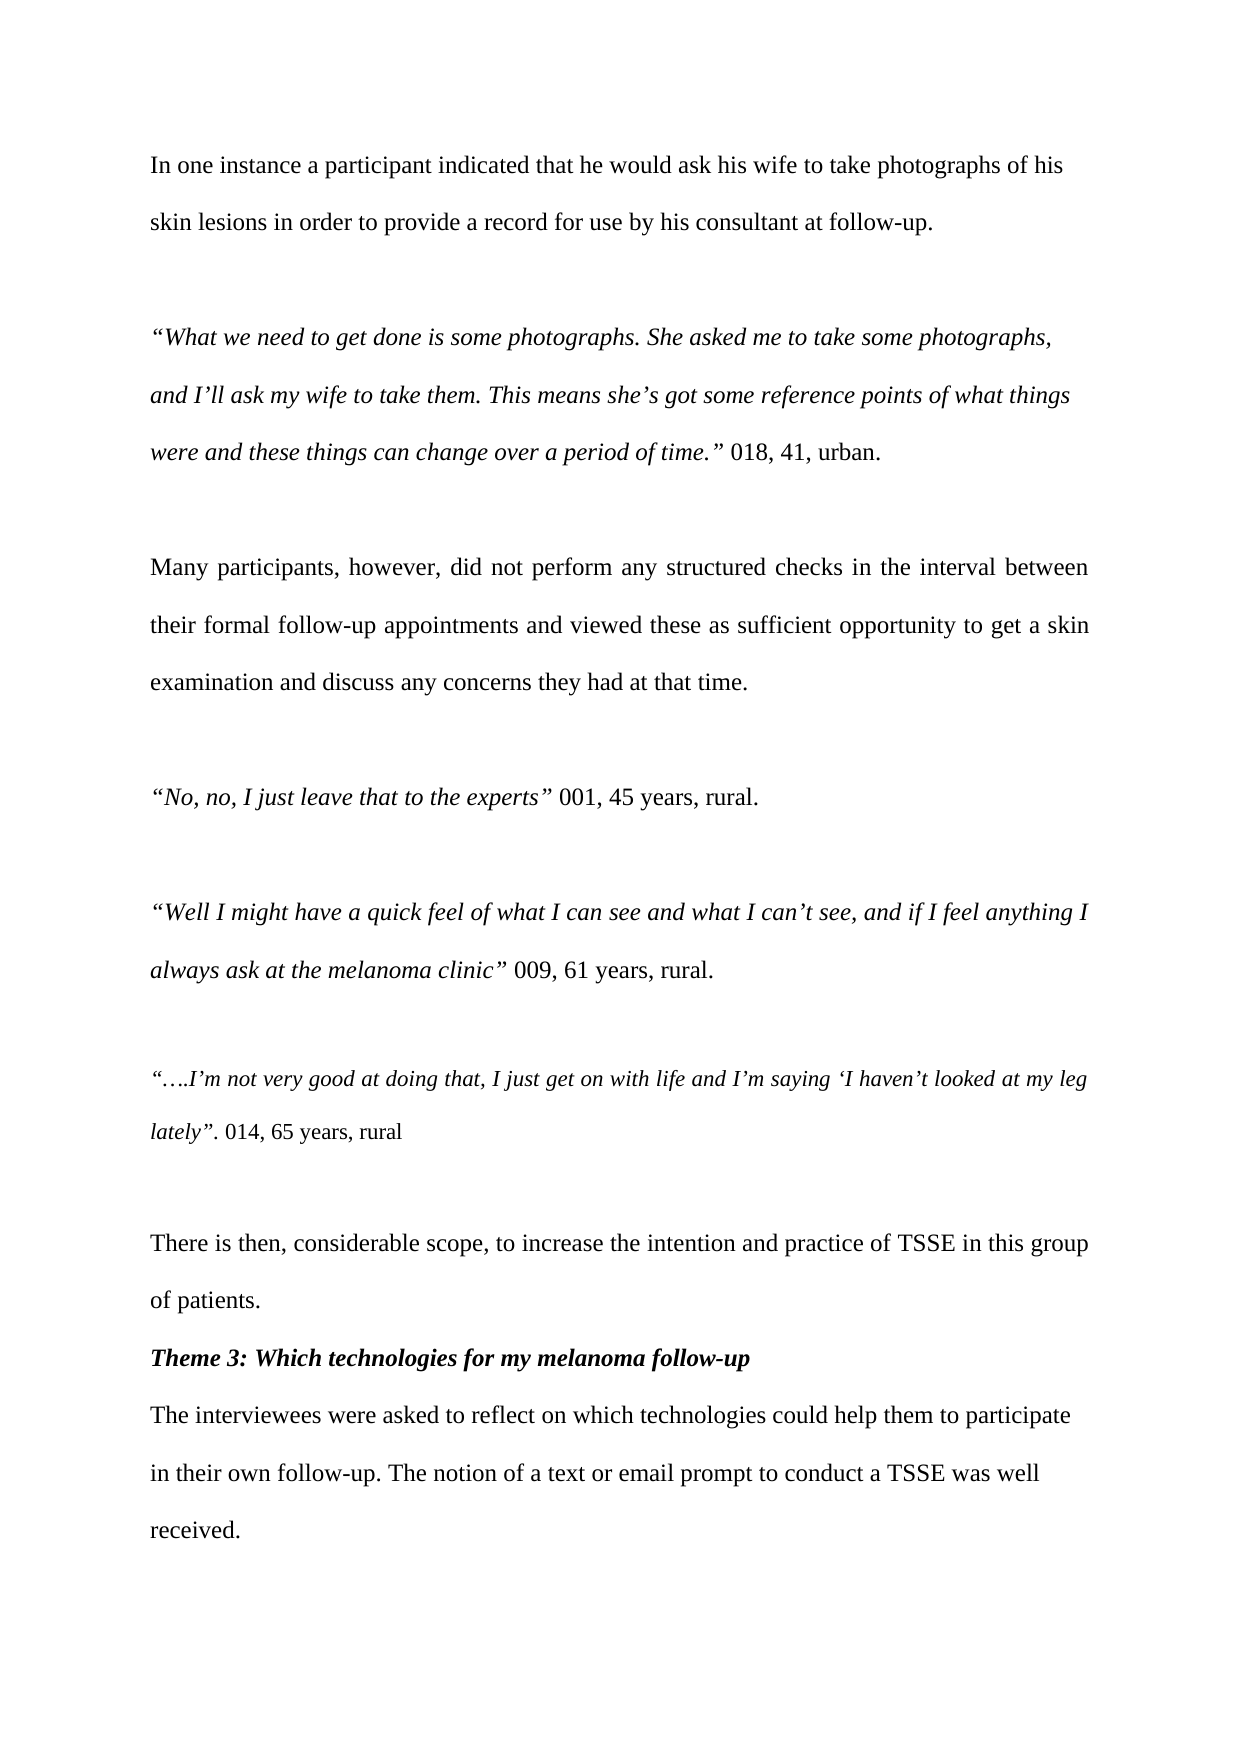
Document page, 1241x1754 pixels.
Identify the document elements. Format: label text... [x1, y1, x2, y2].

text There is then, considerable scope, to increase the intention and practice of TSSE in this group of patients. [150, 1228, 1090, 1314]
text “No, no, I just leave that to the experts” 001, 45 years, rural. [150, 782, 1090, 811]
text “Well I might have a quick feel of what I can see and what I can’t see, and if I feel anything I always ask at the melanoma clinic” 009, 61 years, rural. [150, 897, 1090, 984]
text In one instance a participant indicated that he would ask his wife to take photographs of his skin lesions in order to provide a record for use by his consultant at follow-up. [150, 150, 1090, 236]
text “What we need to get done is some photographs. She asked me to take some photographs, and I’ll ask my wife to take them. This means she’s got some reference points of what things were and these things can change over a period of time.” 018, 41, urban. [150, 322, 1090, 466]
text “….I’m not very good at doing that, I just get on with life and I’m saying ‘I haven’t looked at my leg lately”. 014, 65 years, rural [150, 1065, 1090, 1144]
text Many participants, however, did not perform any structured checks in the interval between their formal follow-up appointments and viewed these as sufficient opportunity to get a skin examination and discuss any concerns they had at that time. [150, 552, 1090, 696]
text The interviewees were asked to reflect on which technologies could help them to participate in their own follow-up. The notion of a text or email prompt to conduct a TSSE was well received. [150, 1401, 1090, 1544]
text Theme 3: Which technologies for my melanoma follow-up [150, 1343, 1090, 1372]
